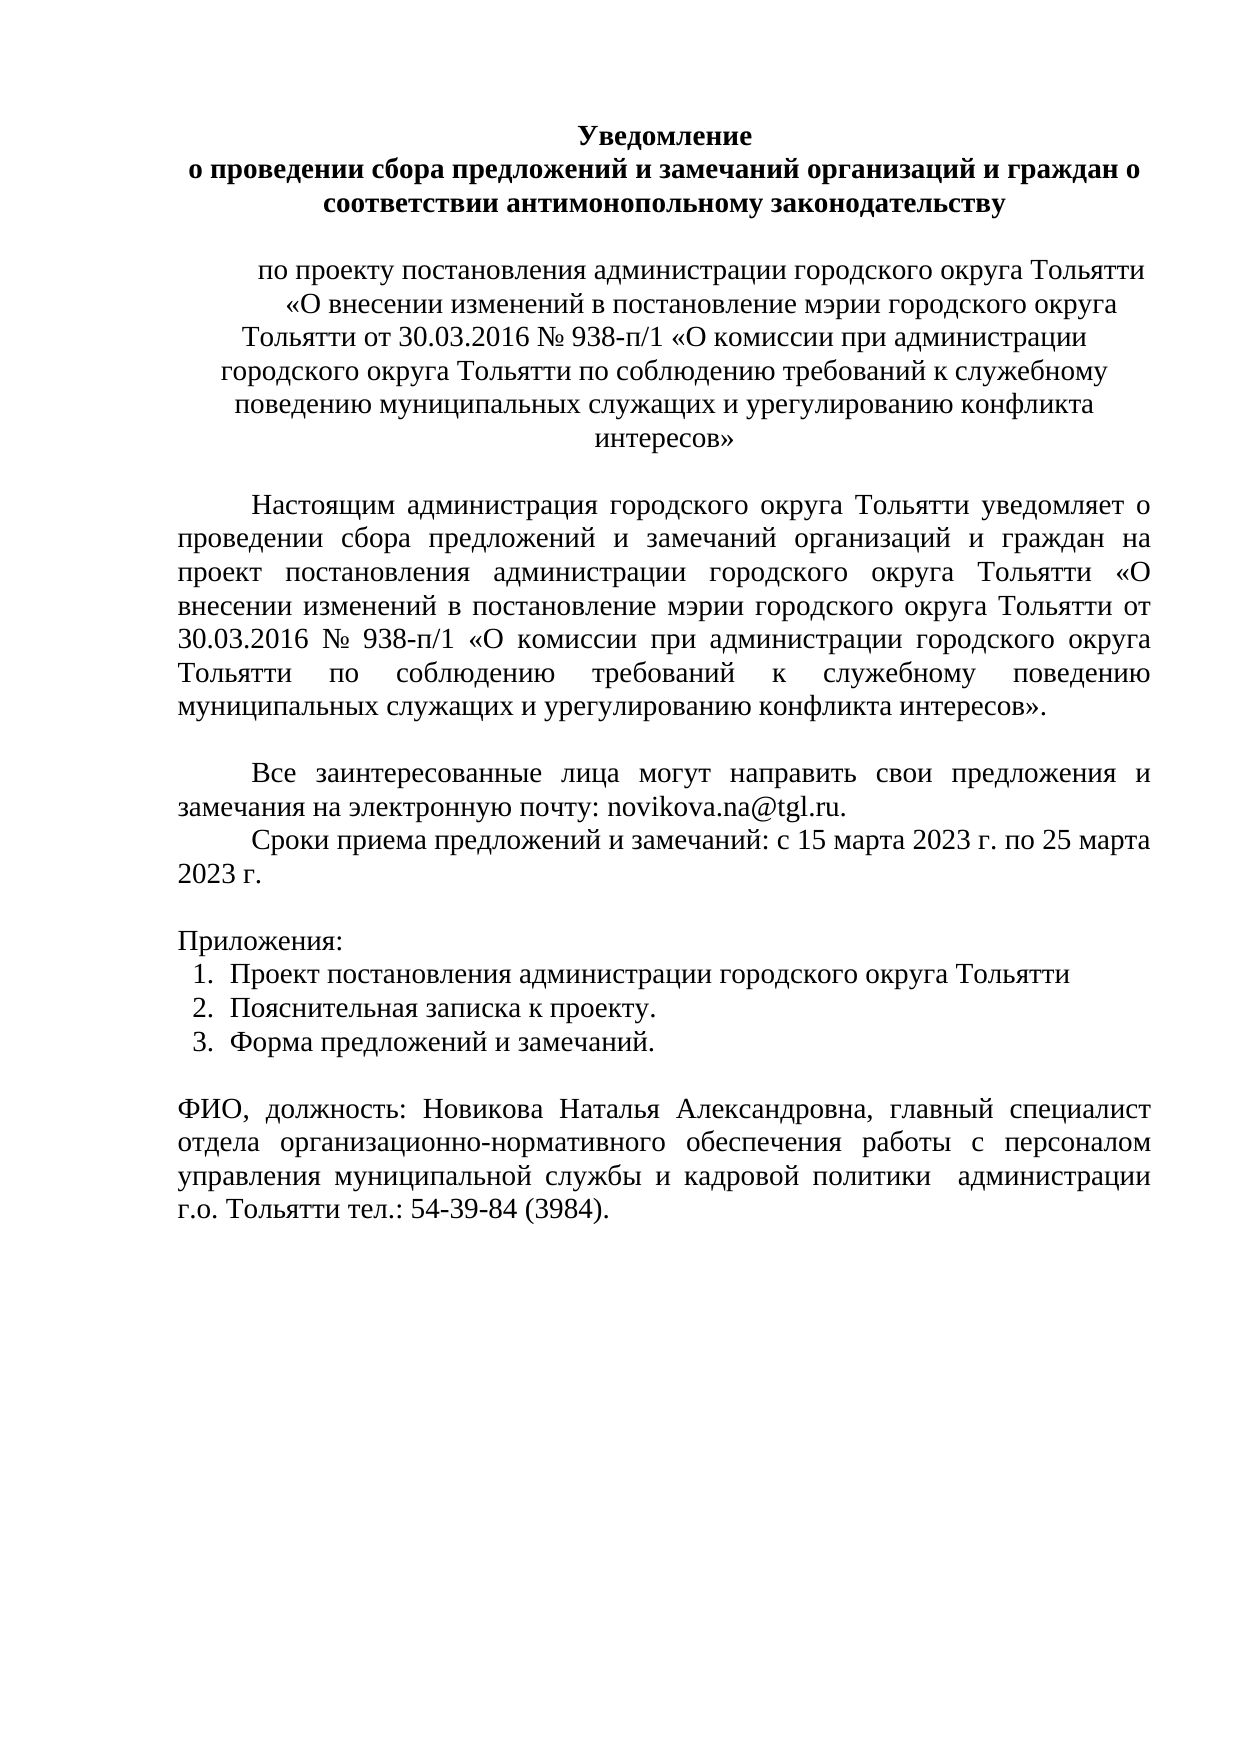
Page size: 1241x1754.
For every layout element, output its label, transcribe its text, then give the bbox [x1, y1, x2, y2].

text «О внесении изменений в постановление мэрии городского округа Тольятти от 30.03.2016 № 938-п/1 «О комиссии при администрации городского округа Тольятти по соблюдению требований к служебному поведению муниципальных служащих и урегулированию конфликта интересов» [177, 286, 1152, 453]
text о проведении сбора предложений и замечаний организаций и граждан о соответствии антимонопольному законодательству [177, 152, 1152, 219]
text Все заинтересованные лица могут направить свои предложения и замечания на электронную почту: novikova.na@tgl.ru. [177, 755, 1152, 822]
text Сроки приема предложений и замечаний: с 15 марта 2023 г. по 25 марта 2023 г. [177, 822, 1152, 889]
text ФИО, должность: Новикова Наталья Александровна, главный специалист отдела организационно-нормативного обеспечения работы с персоналом управления муниципальной службы и кадровой политики администрации г.о. Тольятти тел.: 54-39-84 (3984). [177, 1091, 1152, 1225]
text по проекту постановления администрации городского округа Тольятти [177, 252, 1152, 286]
list Пояснительная записка к проекту. [192, 990, 1152, 1024]
text Уведомление [177, 118, 1152, 152]
text Настоящим администрация городского округа Тольятти уведомляет о проведении сбора предложений и замечаний организаций и граждан на проект постановления администрации городского округа Тольятти «О внесении изменений в постановление мэрии городского округа Тольятти от 30.03.2016 № 938-п/1 «О комиссии при администрации городского округа Тольятти по соблюдению требований к служебному поведению муниципальных служащих и урегулированию конфликта интересов». [177, 487, 1152, 722]
text Приложения: [177, 923, 1152, 957]
list Форма предложений и замечаний. [192, 1024, 1152, 1057]
list Проект постановления администрации городского округа Тольятти [192, 957, 1152, 990]
